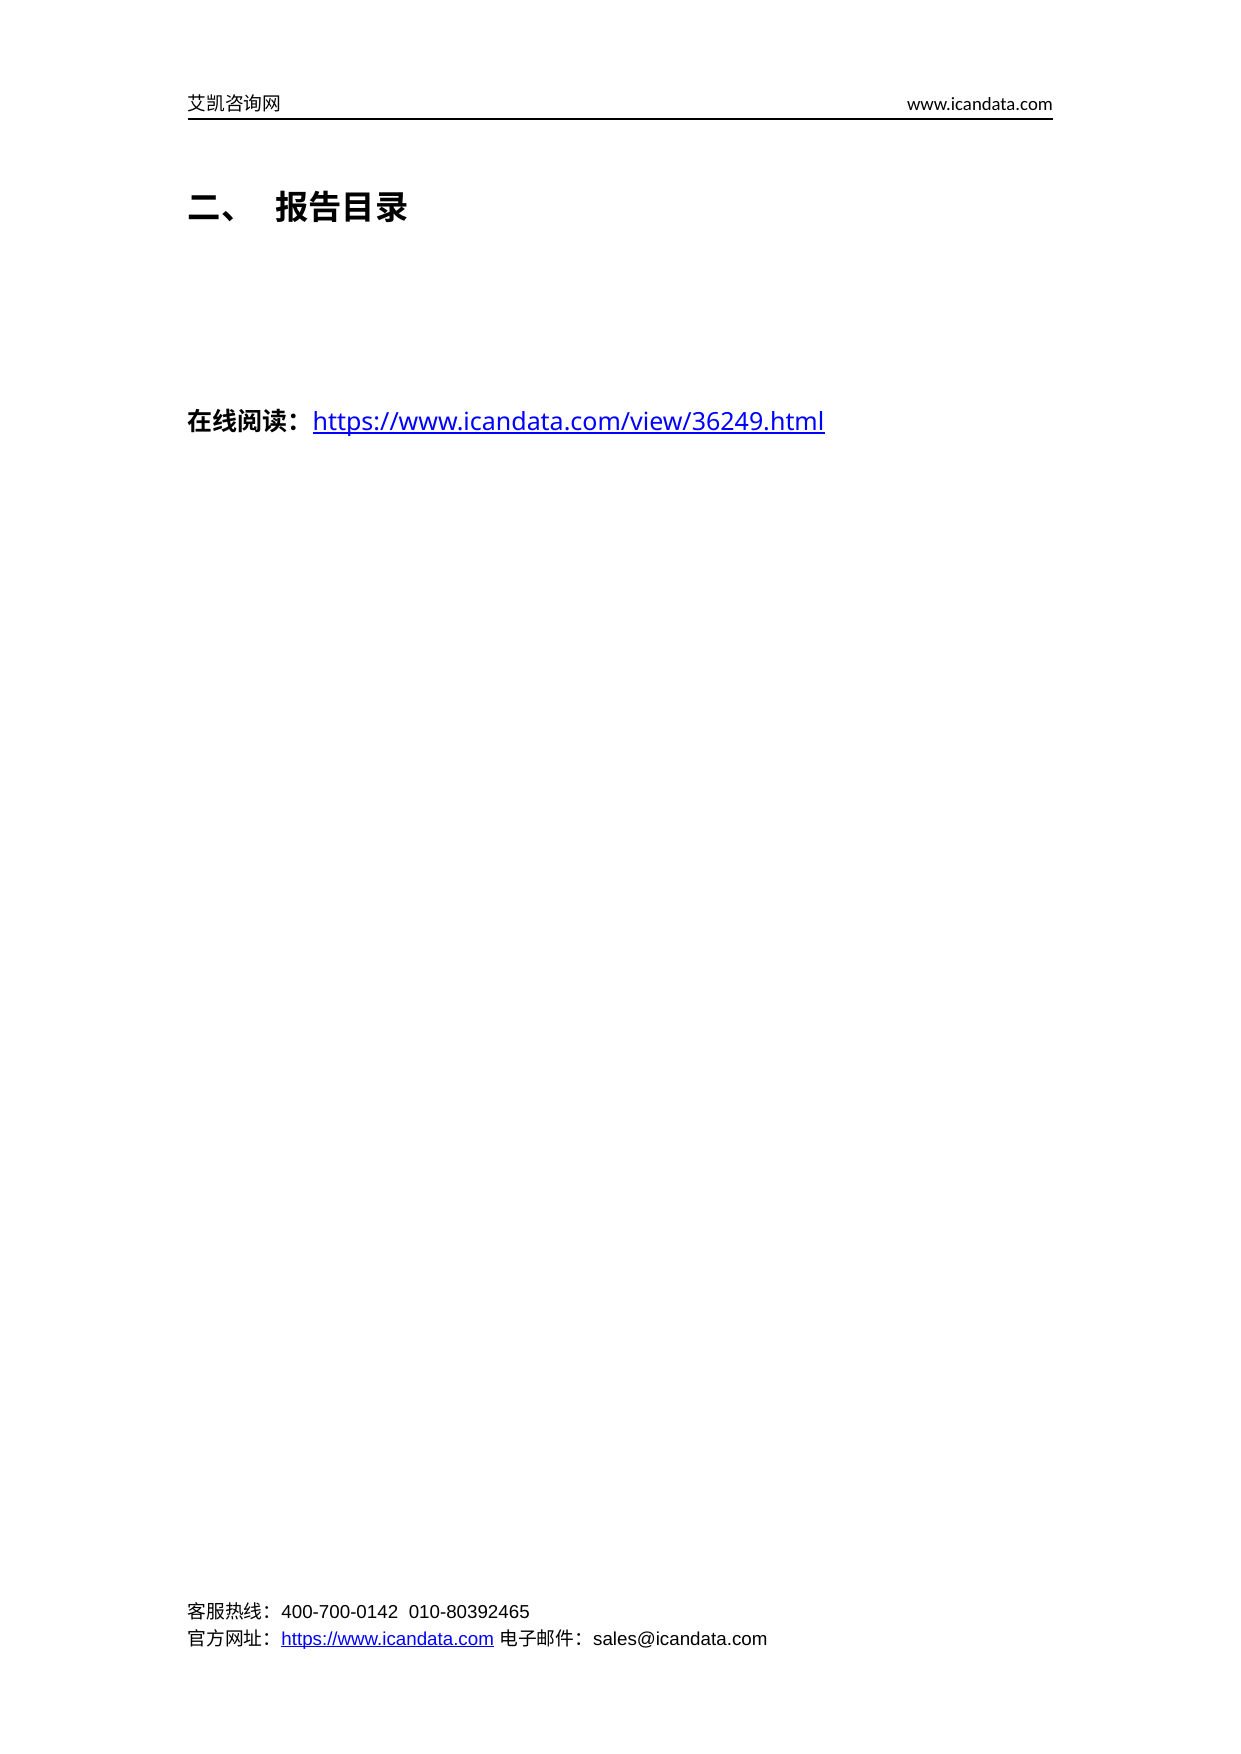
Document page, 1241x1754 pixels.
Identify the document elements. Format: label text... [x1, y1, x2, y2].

subtitle 报告目录 [187, 172, 1053, 237]
text 在线阅读：https://www.icandata.com/view/36249.html [187, 387, 1053, 452]
